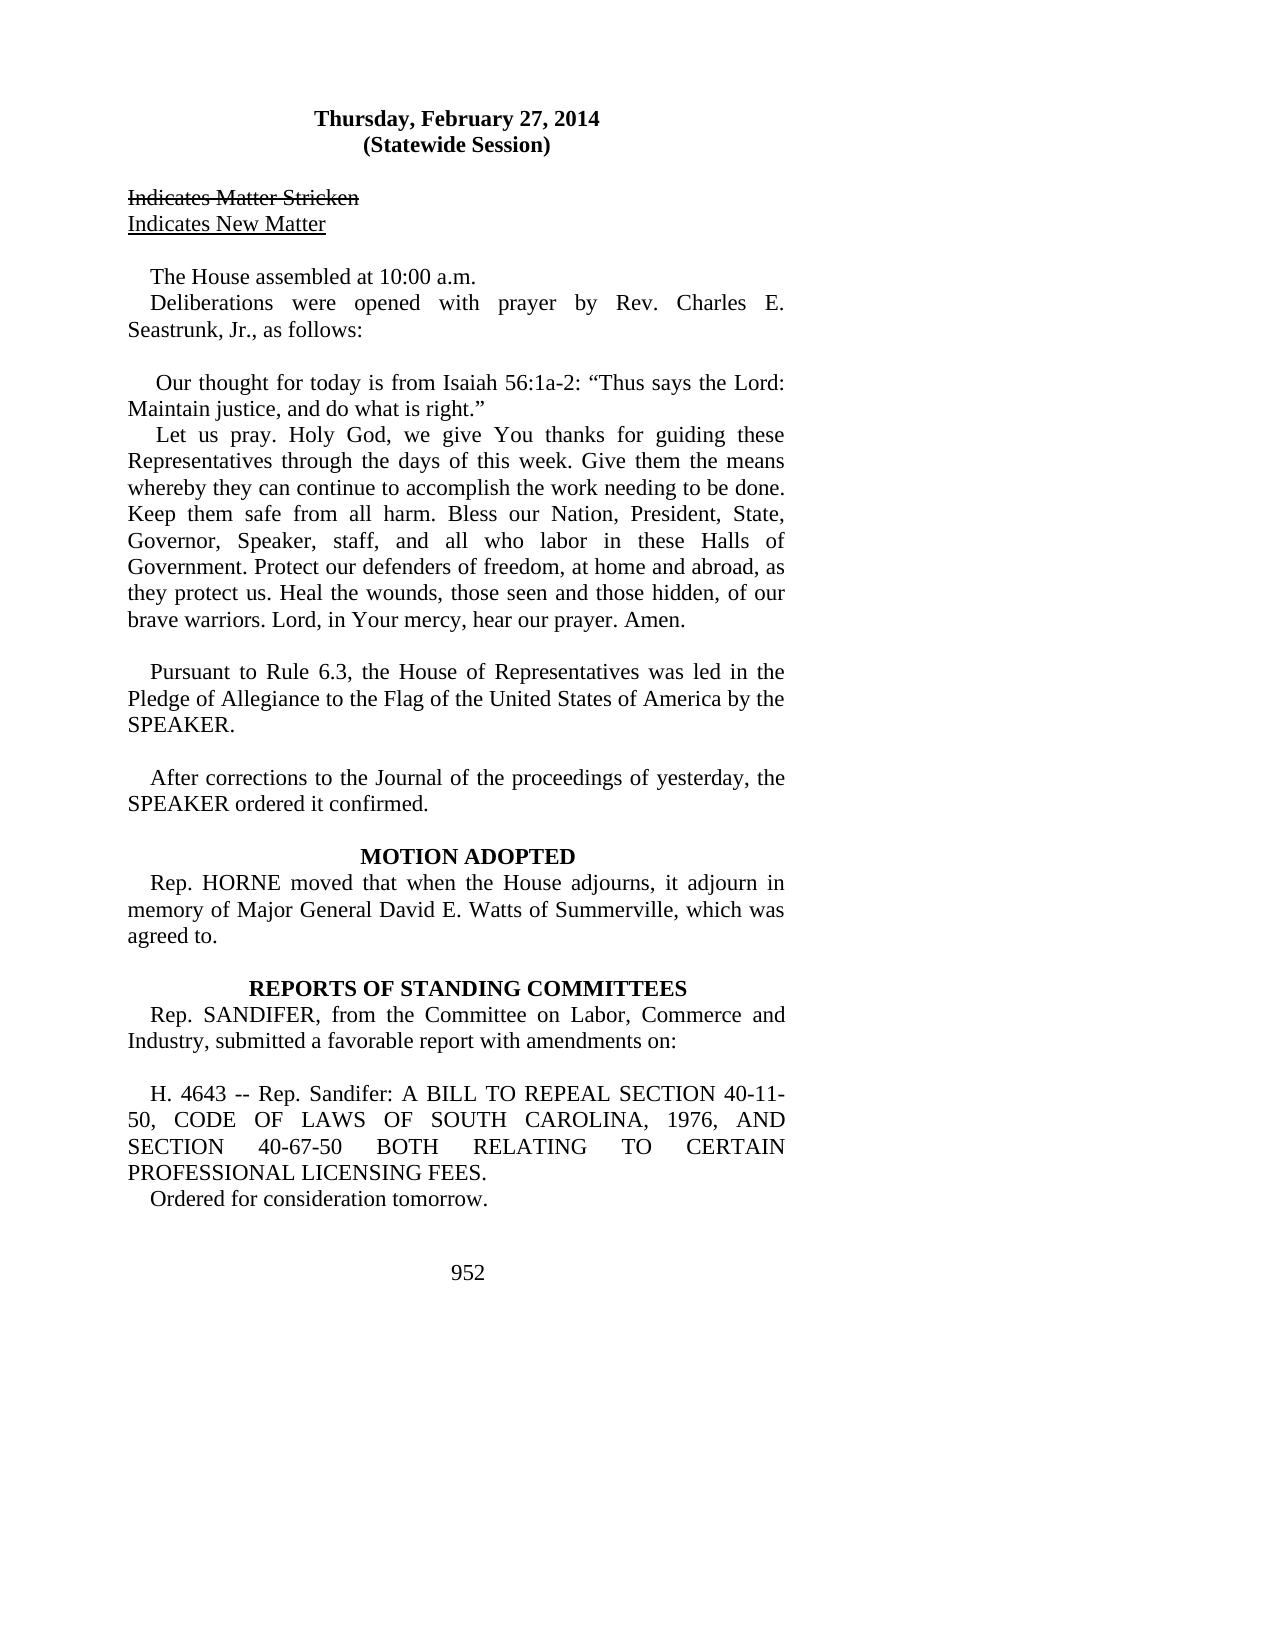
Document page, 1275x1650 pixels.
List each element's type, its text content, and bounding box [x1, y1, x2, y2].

text Rep. SANDIFER, from the Committee on Labor, Commerce and Industry, submitted a favorable report with amendments on: [127, 1001, 786, 1054]
text Indicates Matter Stricken [127, 184, 786, 210]
text Pursuant to Rule 6.3, the House of Representatives was led in the Pledge of Allegiance to the Flag of the United States of America by the SPEAKER. [127, 658, 786, 737]
text MOTION ADOPTED [127, 843, 786, 869]
text Indicates New Matter [127, 210, 786, 237]
text Our thought for today is from Isaiah 56:1a-2: “Thus says the Lord: Maintain justice, and do what is right.” [127, 368, 786, 421]
text After corrections to the Journal of the proceedings of yesterday, the SPEAKER ordered it confirmed. [127, 764, 786, 817]
text Deliberations were opened with prayer by Rev. Charles E. Seastrunk, Jr., as follows: [127, 289, 786, 342]
text Rep. HORNE moved that when the House adjourns, it adjourn in memory of Major General David E. Watts of Summerville, which was agreed to. [127, 869, 786, 948]
text H. 4643 -- Rep. Sandifer: A BILL TO REPEAL SECTION 40-11-50, CODE OF LAWS OF SOUTH CAROLINA, 1976, AND SECTION 40-67-50 BOTH RELATING TO CERTAIN PROFESSIONAL LICENSING FEES. [127, 1080, 786, 1186]
text Ordered for consideration tomorrow. [127, 1186, 786, 1212]
text The House assembled at 10:00 a.m. [127, 263, 786, 289]
text REPORTS OF STANDING COMMITTEES [127, 975, 786, 1001]
text Let us pray. Holy God, we give You thanks for guiding these Representatives through the days of this week. Give them the means whereby they can continue to accomplish the work needing to be done. Keep them safe from all harm. Bless our Nation, President, State, Governor, Speaker, staff, and all who labor in these Halls of Government. Protect our defenders of freedom, at home and abroad, as they protect us. Heal the wounds, those seen and those hidden, of our brave warriors. Lord, in Your mercy, hear our prayer. Amen. [127, 421, 786, 632]
